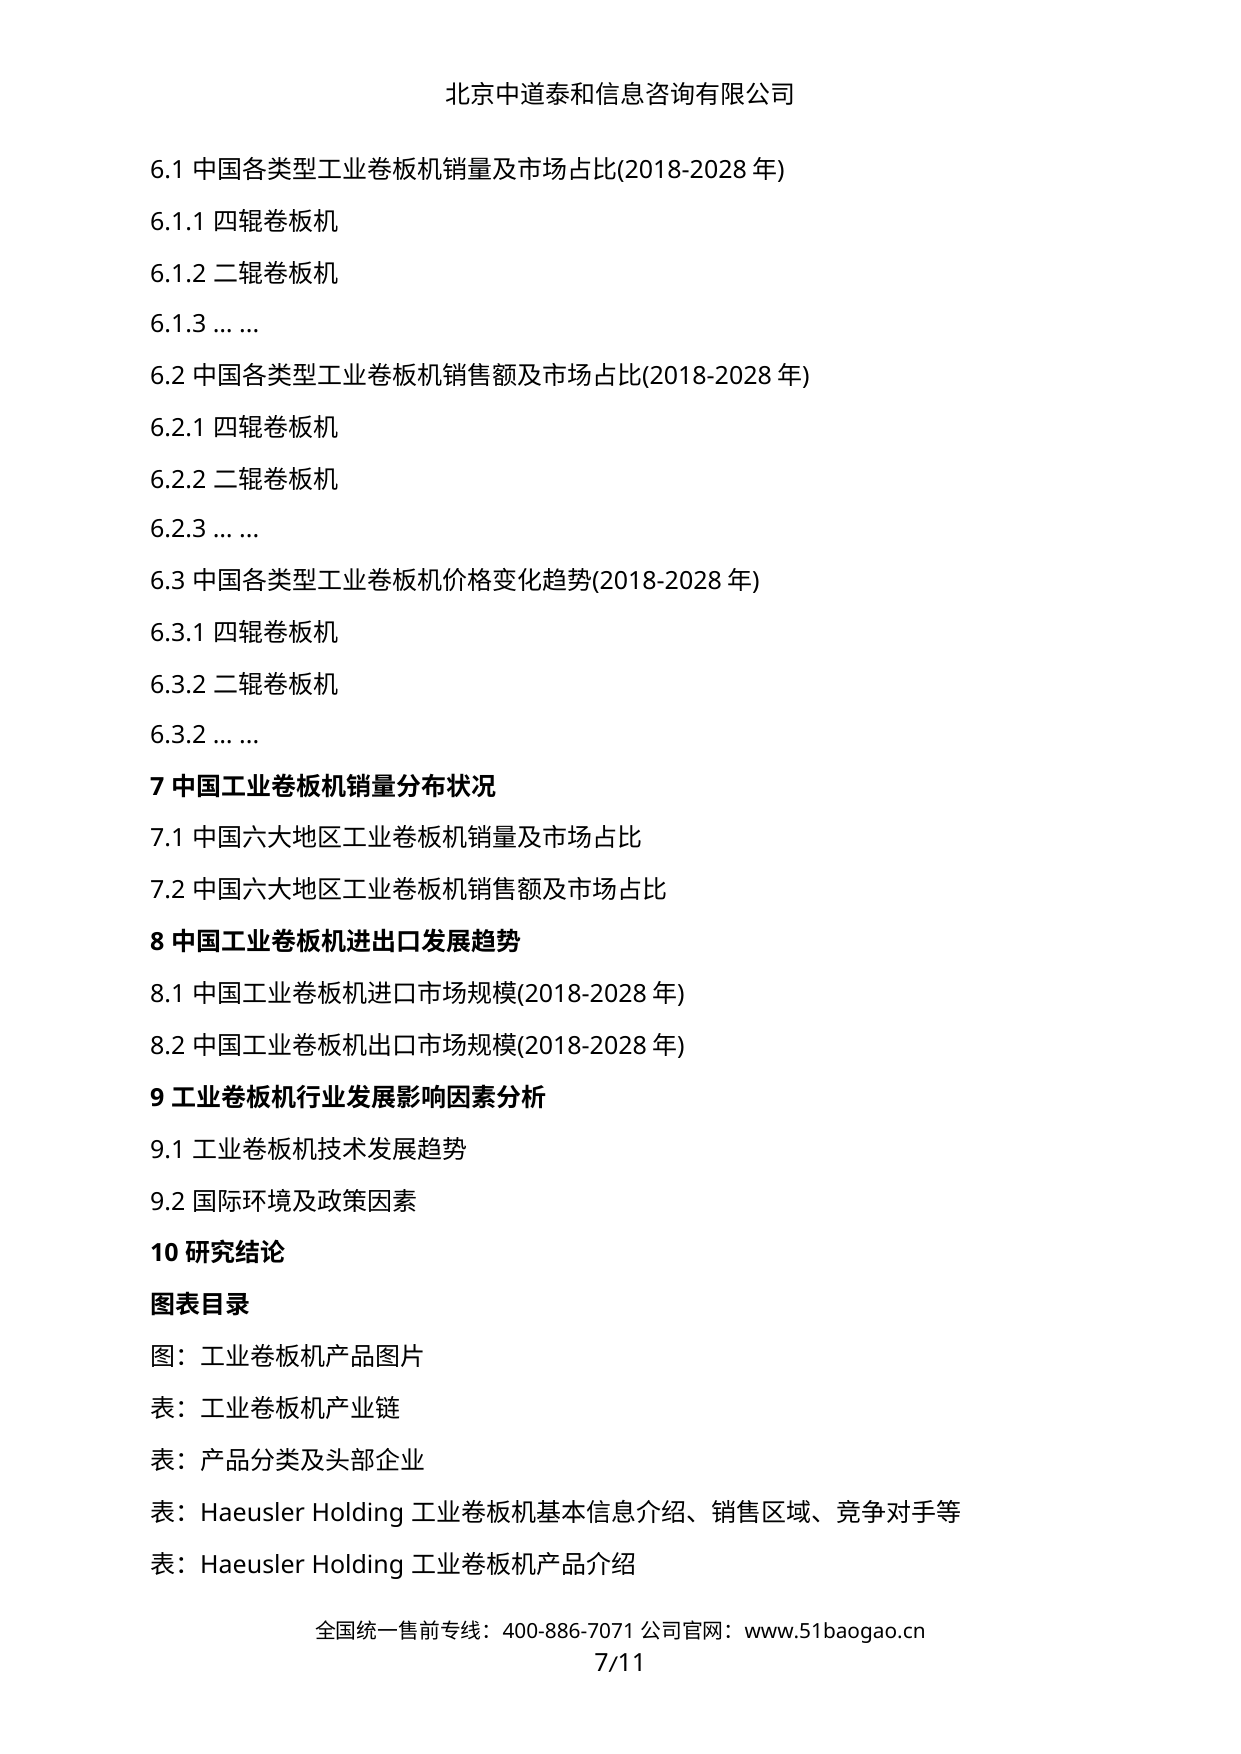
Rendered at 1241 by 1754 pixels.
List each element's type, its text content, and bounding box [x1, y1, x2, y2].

text 7.2 中国六大地区工业卷板机销售额及市场占比 [150, 870, 1090, 906]
text 6.2.2 二辊卷板机 [150, 459, 1090, 495]
text 8 中国工业卷板机进出口发展趋势 [150, 922, 1090, 958]
text 8.1 中国工业卷板机进口市场规模(2018-2028年) [150, 973, 1090, 1010]
text 6.1.2 二辊卷板机 [150, 254, 1090, 290]
text 图表目录 [150, 1285, 1090, 1321]
text 6.3.1 四辊卷板机 [150, 612, 1090, 649]
text 9 工业卷板机行业发展影响因素分析 [150, 1077, 1090, 1113]
text 6.2.1 四辊卷板机 [150, 407, 1090, 443]
text 8.2 中国工业卷板机出口市场规模(2018-2028年) [150, 1025, 1090, 1062]
text 6.1.3 … ... [150, 306, 1090, 340]
text 表：Haeusler Holding 工业卷板机产品介绍 [150, 1544, 1090, 1580]
text 表：Haeusler Holding 工业卷板机基本信息介绍、销售区域、竞争对手等 [150, 1492, 1090, 1528]
text 6.2 中国各类型工业卷板机销售额及市场占比(2018-2028年) [150, 355, 1090, 392]
text 7.1 中国六大地区工业卷板机销量及市场占比 [150, 818, 1090, 854]
text 6.3.2 … ... [150, 716, 1090, 750]
text 6.1.1 四辊卷板机 [150, 202, 1090, 238]
text 表：工业卷板机产业链 [150, 1388, 1090, 1425]
text 表：产品分类及头部企业 [150, 1440, 1090, 1477]
text 6.1 中国各类型工业卷板机销量及市场占比(2018-2028年) [150, 150, 1090, 186]
text 9.1 工业卷板机技术发展趋势 [150, 1129, 1090, 1165]
text 6.3.2 二辊卷板机 [150, 664, 1090, 701]
text 6.3 中国各类型工业卷板机价格变化趋势(2018-2028年) [150, 561, 1090, 597]
text 7 中国工业卷板机销量分布状况 [150, 766, 1090, 802]
text 10 研究结论 [150, 1233, 1090, 1269]
text 图：工业卷板机产品图片 [150, 1337, 1090, 1373]
text 6.2.3 … ... [150, 511, 1090, 545]
text 9.2 国际环境及政策因素 [150, 1181, 1090, 1217]
